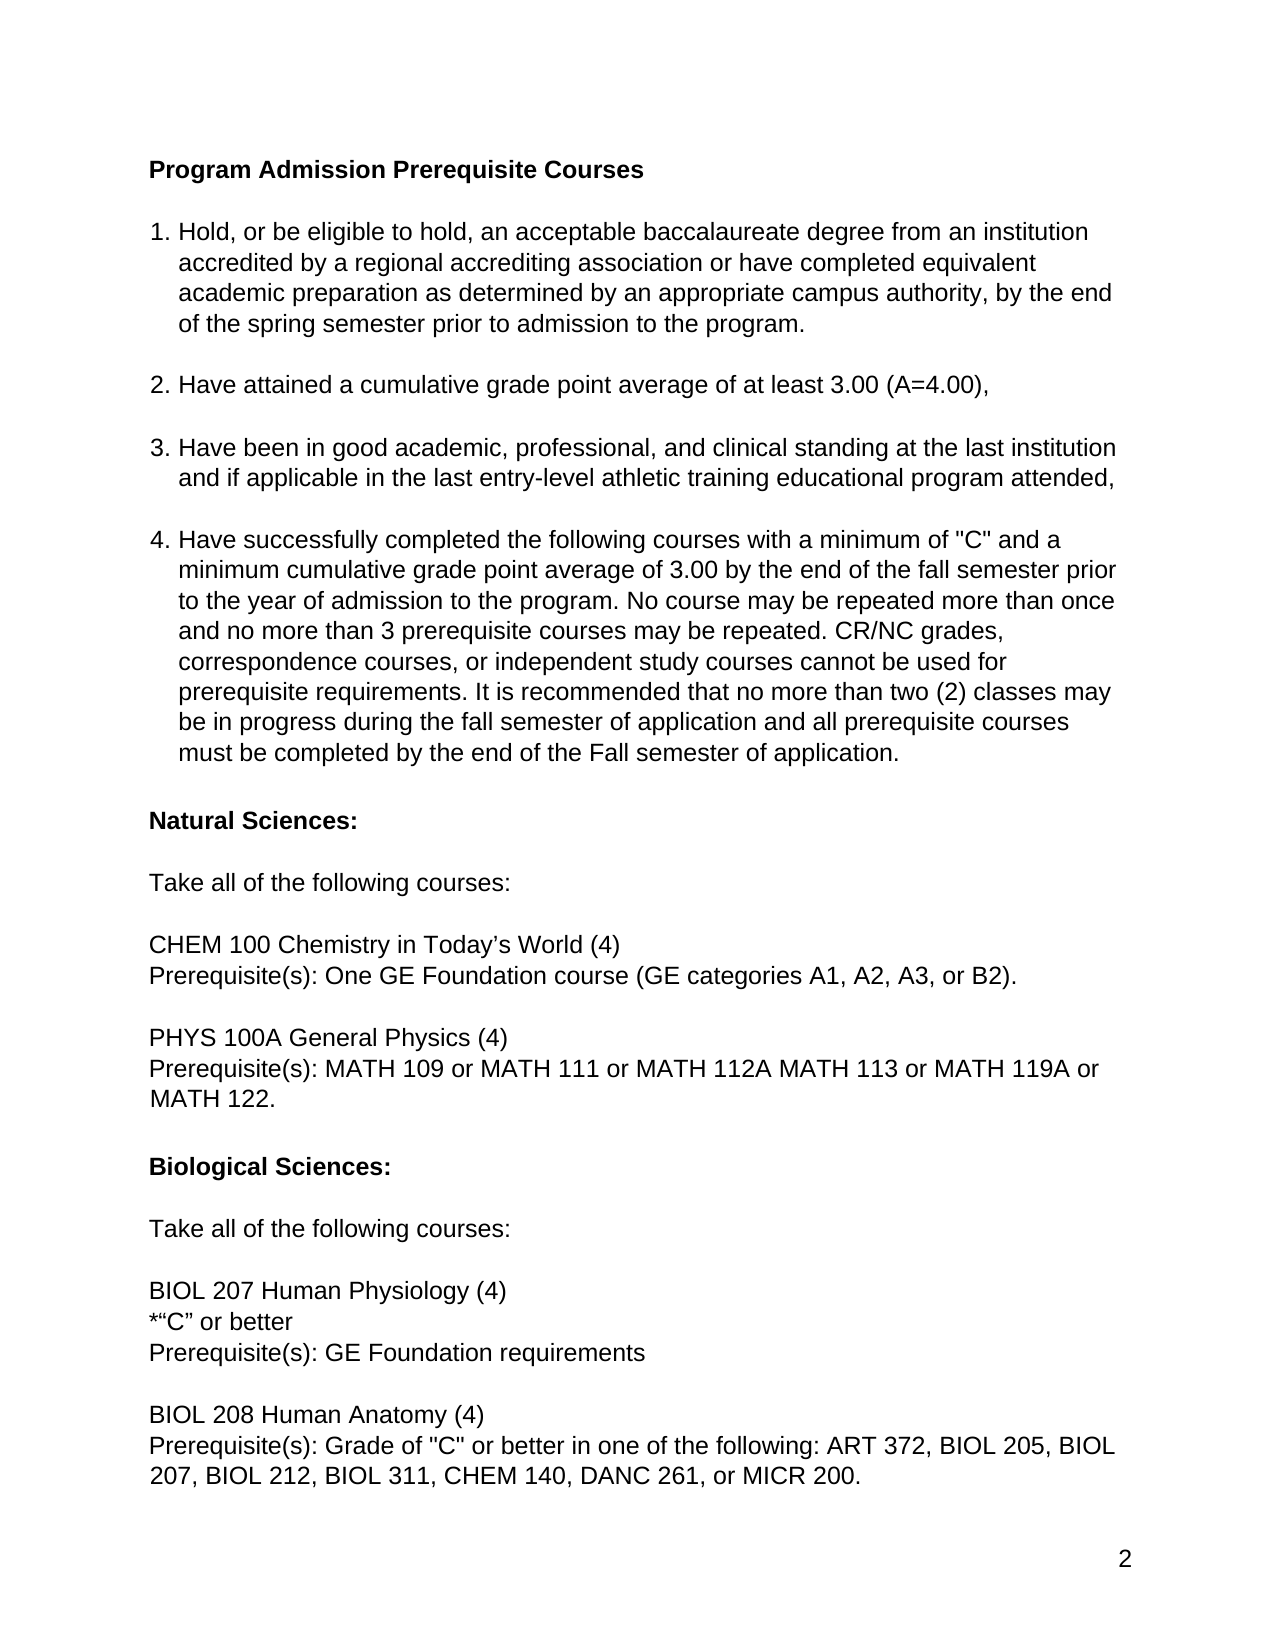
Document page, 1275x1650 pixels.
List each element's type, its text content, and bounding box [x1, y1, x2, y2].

text BIOL 207 Human Physiology (4) [148, 1276, 1126, 1305]
subtitle Program Admission Prerequisite Courses [148, 155, 1125, 184]
text PHYS 100A General Physics (4) [148, 1023, 1126, 1051]
text Take all of the following courses: [148, 868, 1126, 897]
text Prerequisite(s): GE Foundation requirements [148, 1338, 1126, 1367]
text CHEM 100 Chemistry in Today’s World (4) [148, 930, 1126, 958]
text Prerequisite(s): Grade of "C" or better in one of the following: ART 372, BIOL 205, BIOL 207, BIOL 212, BIOL 311, CHEM 140, DANC 261, or MICR 200. [148, 1431, 1126, 1490]
text Prerequisite(s): MATH 109 or MATH 111 or MATH 112A MATH 113 or MATH 119A or MATH 122. [148, 1054, 1126, 1113]
list Have successfully completed the following courses with a minimum of "C" and a minimum cumulative grade point average of 3.00 by the end of the fall semester prior to the year of admission to the program. No course may be repeated more than once and no more than 3 prerequisite courses may be repeated. CR/NC grades, correspondence courses, or independent study courses cannot be used for prerequisite requirements. It is recommended that no more than two (2) classes may be in progress during the fall semester of application and all prerequisite courses must be completed by the end of the Fall semester of application. [150, 525, 1126, 767]
text Prerequisite(s): One GE Foundation course (GE categories A1, A2, A3, or B2). [148, 961, 1126, 989]
text Natural Sciences: [148, 806, 1139, 834]
list Have attained a cumulative grade point average of at least 3.00 (A=4.00), [150, 371, 1126, 399]
text *“C” or better [148, 1307, 1126, 1336]
text Take all of the following courses: [148, 1214, 1126, 1243]
list Have been in good academic, professional, and clinical standing at the last institution and if applicable in the last entry-level athletic training educational program attended, [150, 432, 1126, 492]
text Biological Sciences: [148, 1152, 1139, 1181]
list Hold, or be eligible to hold, an acceptable baccalaureate degree from an institution accredited by a regional accrediting association or have completed equivalent academic preparation as determined by an appropriate campus authority, by the end of the spring semester prior to admission to the program. [150, 217, 1126, 337]
text BIOL 208 Human Anatomy (4) [148, 1400, 1126, 1429]
